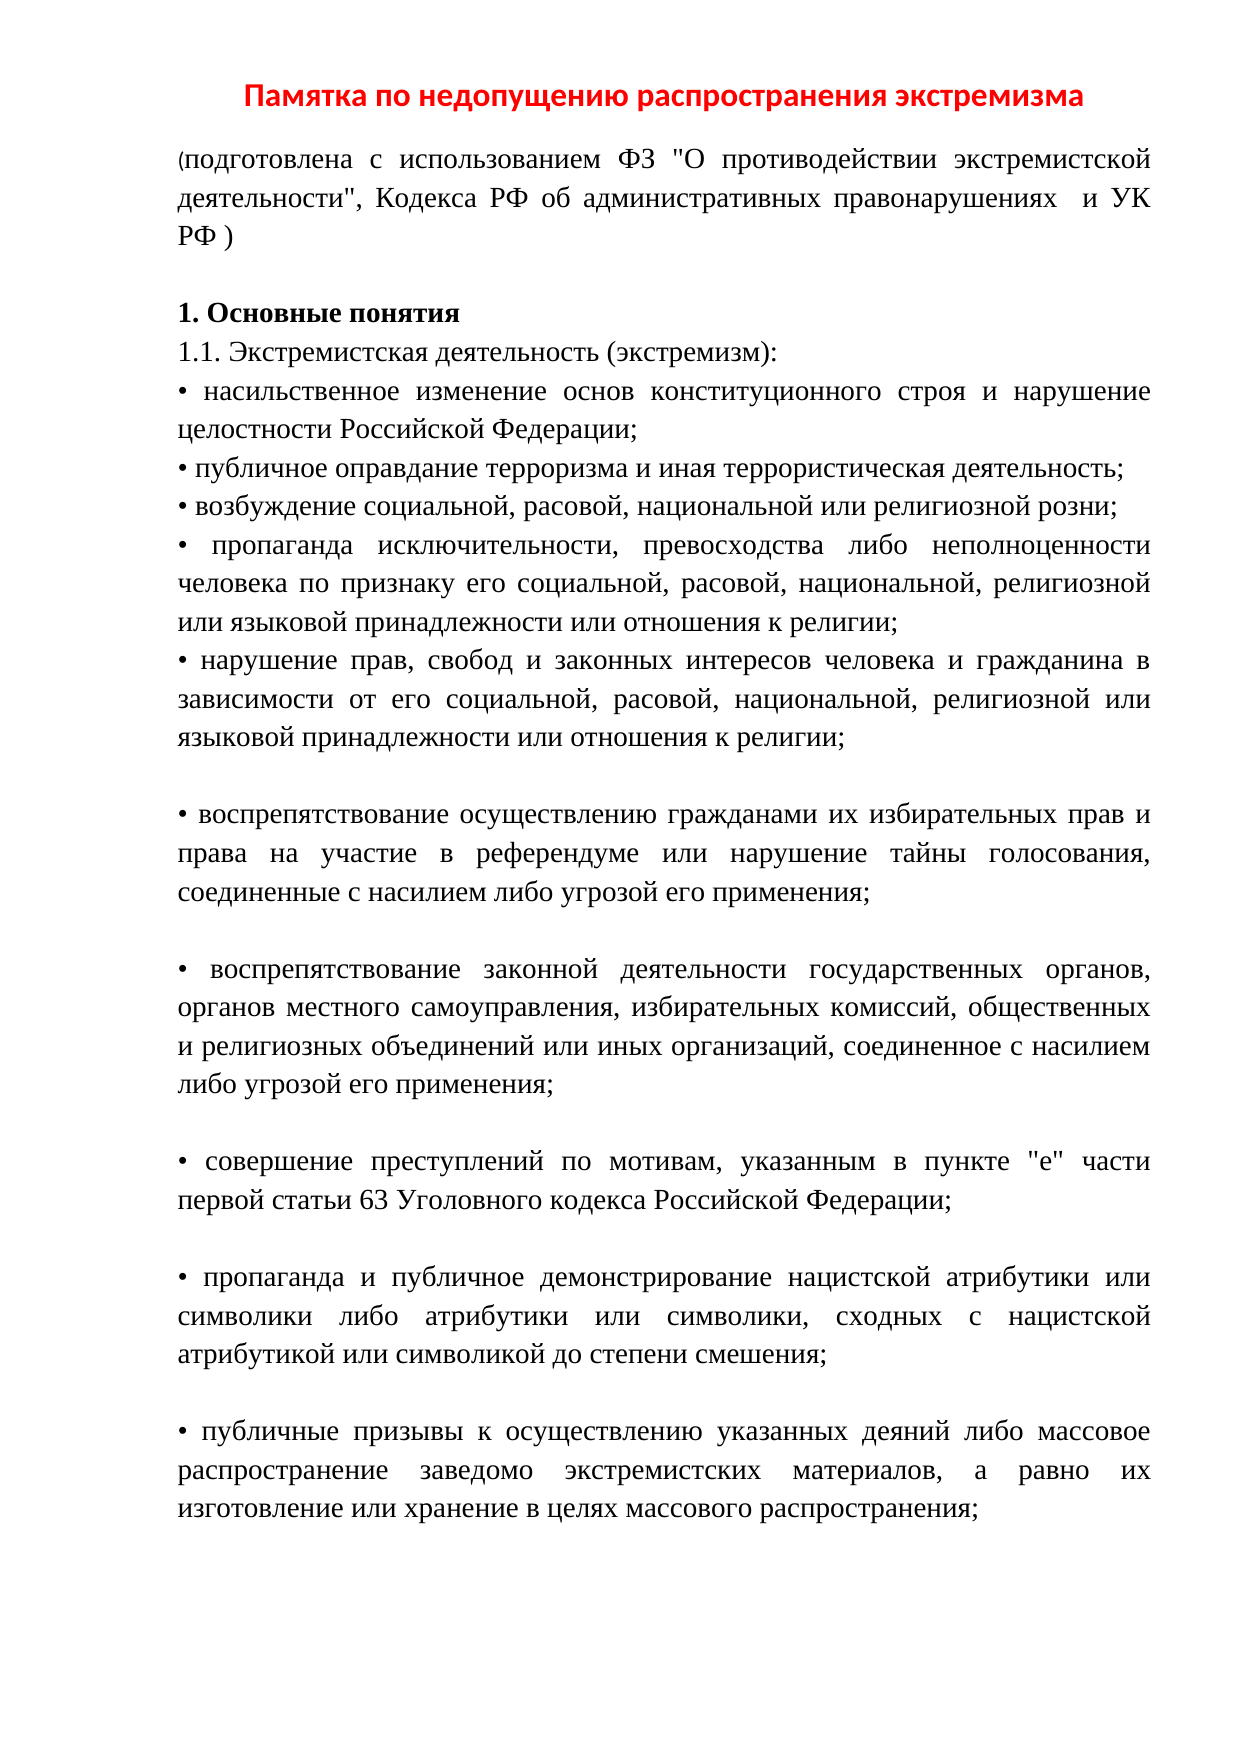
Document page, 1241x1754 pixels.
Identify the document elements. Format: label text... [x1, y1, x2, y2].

text (подготовлена с использованием ФЗ "О противодействии экстремистской деятельности", Кодекса РФ об административных правонарушениях и УК РФ ) [177, 141, 1152, 252]
text • нарушение прав, свобод и законных интересов человека и гражданина в зависимости от его социальной, расовой, национальной, религиозной или языковой принадлежности или отношения к религии; [177, 642, 1152, 753]
text • воспрепятствование осуществлению гражданами их избирательных прав и права на участие в референдуме или нарушение тайны голосования, соединенные с насилием либо угрозой его применения; [177, 797, 1152, 907]
text • возбуждение социальной, расовой, национальной или религиозной розни; [177, 488, 1152, 522]
text • публичное оправдание терроризма и иная террористическая деятельность; [177, 450, 1152, 483]
text • пропаганда исключительности, превосходства либо неполноценности человека по признаку его социальной, расовой, национальной, религиозной или языковой принадлежности или отношения к религии; [177, 527, 1152, 637]
text • пропаганда и публичное демонстрирование нацистской атрибутики или символики либо атрибутики или символики, сходных с нацистской атрибутикой или символикой до степени смешения; [177, 1259, 1152, 1370]
text • воспрепятствование законной деятельности государственных органов, органов местного самоуправления, избирательных комиссий, общественных и религиозных объединений или иных организаций, соединенное с насилием либо угрозой его применения; [177, 951, 1152, 1100]
text 1. Основные понятия [177, 296, 1152, 329]
text • насильственное изменение основ конституционного строя и нарушение целостности Российской Федерации; [177, 373, 1152, 445]
text • совершение преступлений по мотивам, указанным в пункте "е" части первой статьи 63 Уголовного кодекса Российской Федерации; [177, 1143, 1152, 1216]
text • публичные призывы к осуществлению указанных деяний либо массовое распространение заведомо экстремистских материалов, а равно их изготовление или хранение в целях массового распространения; [177, 1413, 1152, 1524]
text Памятка по недопущению распространения экстремизма [177, 74, 1152, 114]
text 1.1. Экстремистская деятельность (экстремизм): [177, 334, 1152, 368]
